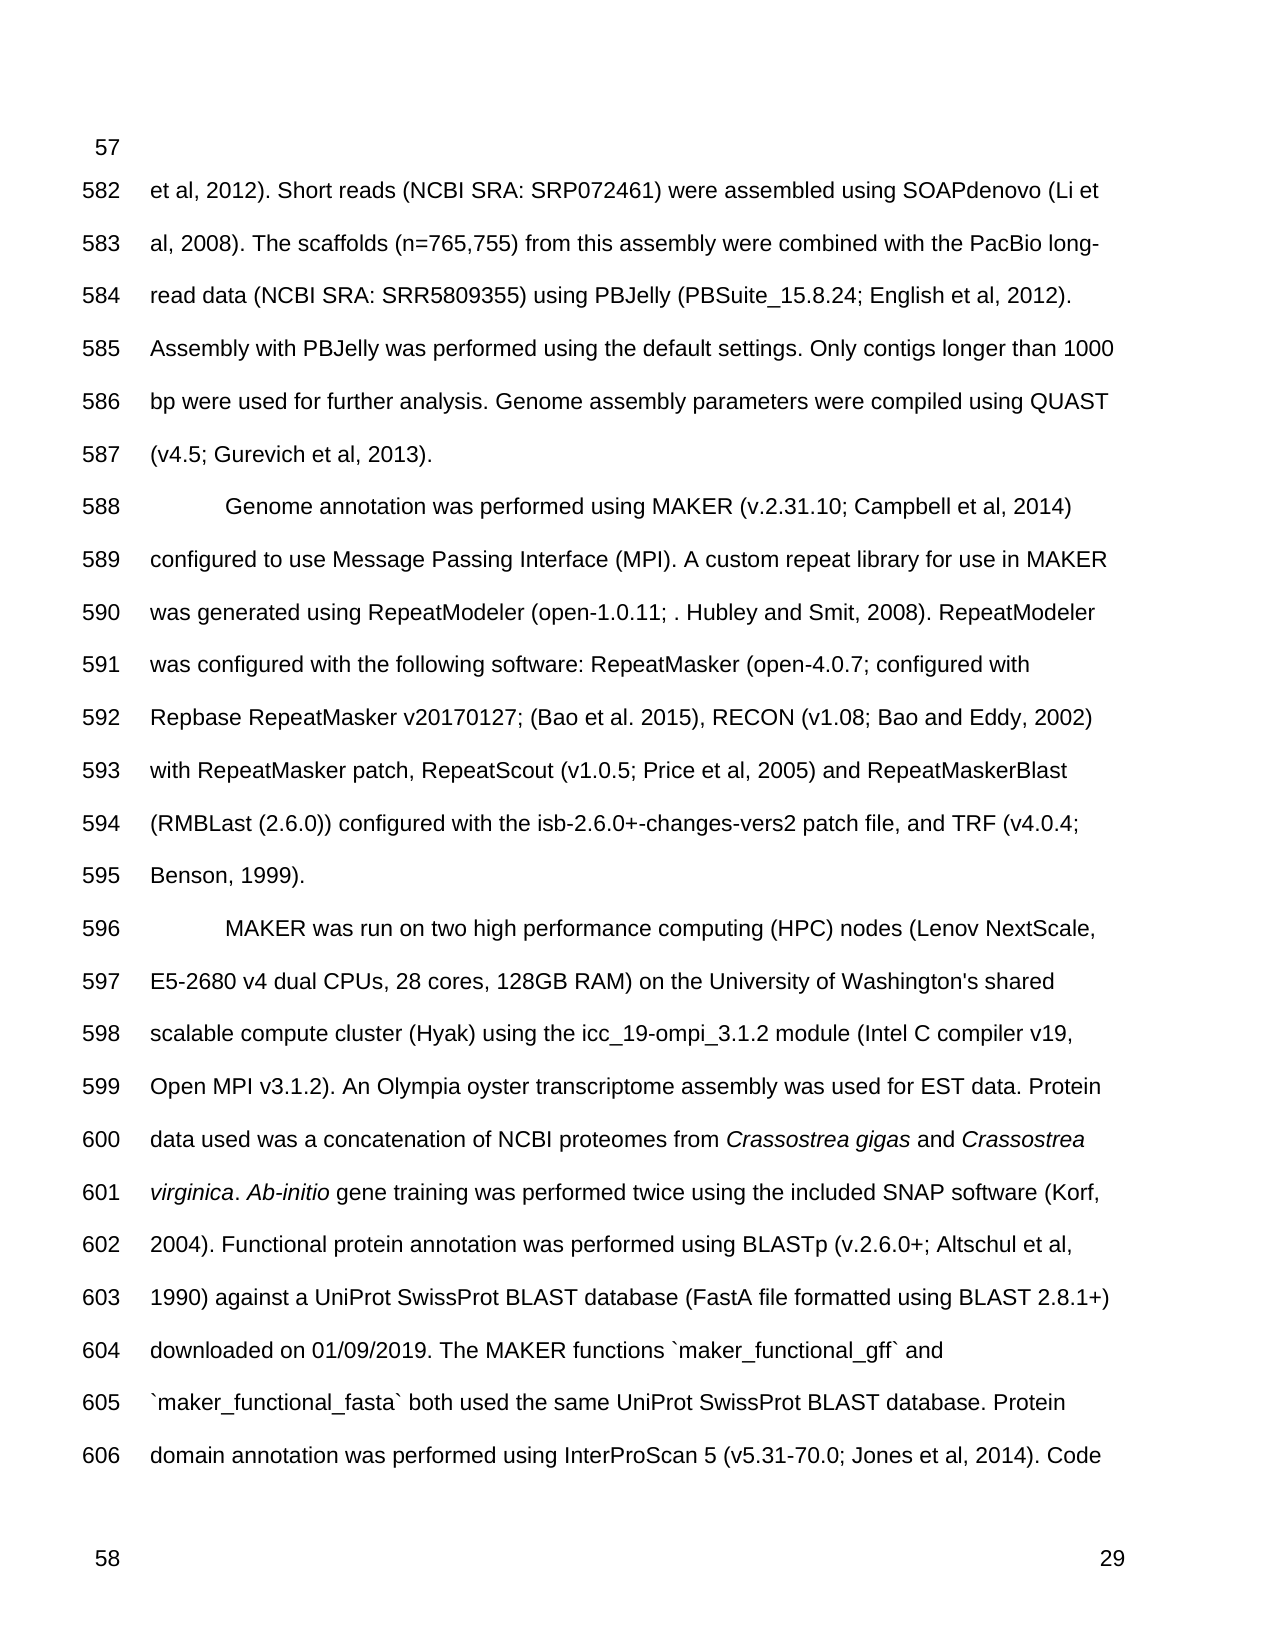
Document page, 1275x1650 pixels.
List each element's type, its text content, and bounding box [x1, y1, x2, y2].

text Genome annotation was performed using MAKER (v.2.31.10; Campbell et al, 2014) configured to use Message Passing Interface (MPI). A custom repeat library for use in MAKER was generated using RepeatModeler (open-1.0.11; . Hubley and Smit, 2008). RepeatModeler was configured with the following software: RepeatMasker (open-4.0.7; configured with Repbase RepeatMasker v20170127; (Bao et al. 2015), RECON (v1.08; Bao and Eddy, 2002) with RepeatMasker patch, RepeatScout (v1.0.5; Price et al, 2005) and RepeatMaskerBlast (RMBLast (2.6.0)) configured with the isb-2.6.0+-changes-vers2 patch file, and TRF (v4.0.4; Benson, 1999). [150, 493, 1125, 889]
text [150, 177, 1125, 467]
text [150, 915, 1125, 1468]
